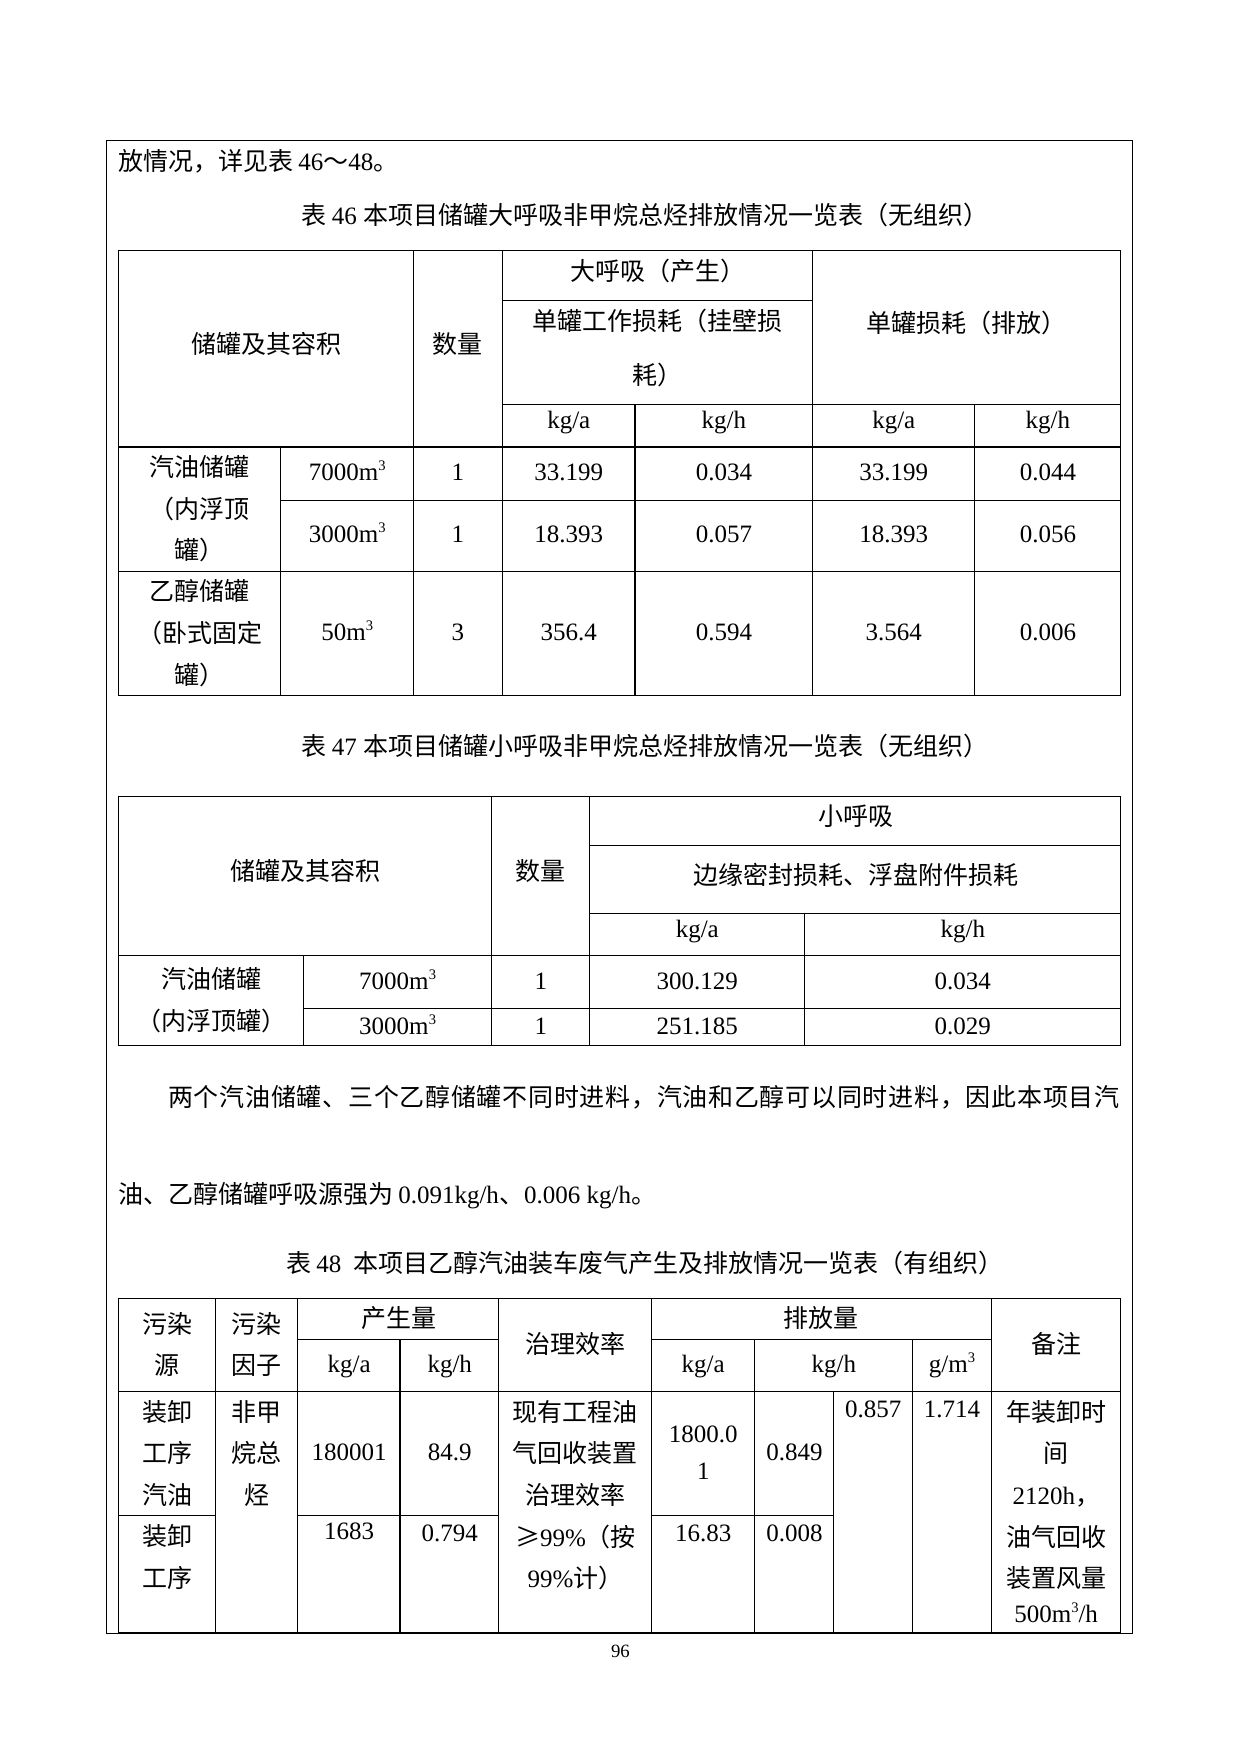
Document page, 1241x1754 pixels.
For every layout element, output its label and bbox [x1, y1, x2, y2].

table_header [107, 141, 1132, 1633]
